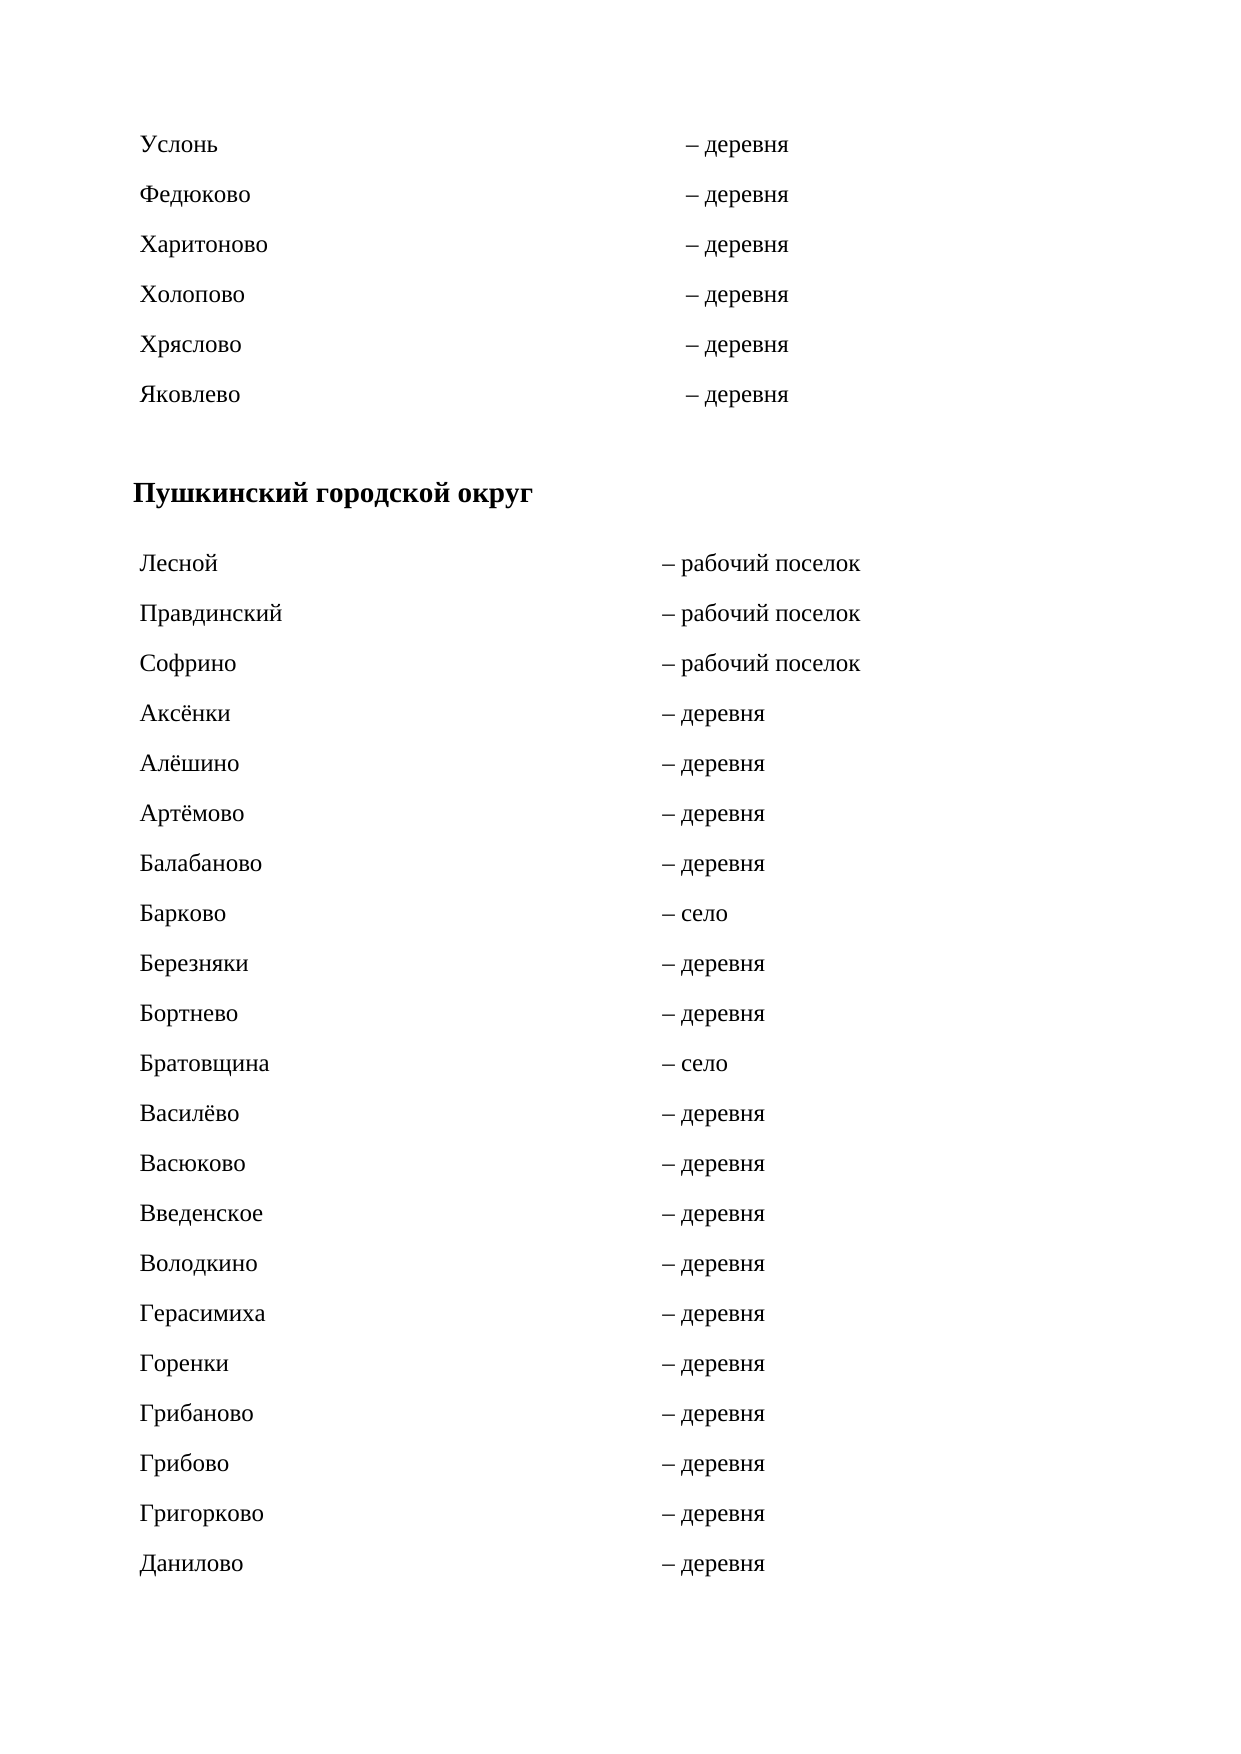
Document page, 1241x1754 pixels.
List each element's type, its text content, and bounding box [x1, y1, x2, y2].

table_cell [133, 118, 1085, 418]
text Пушкинский городской округ [133, 476, 1240, 509]
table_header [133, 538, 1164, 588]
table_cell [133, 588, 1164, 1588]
